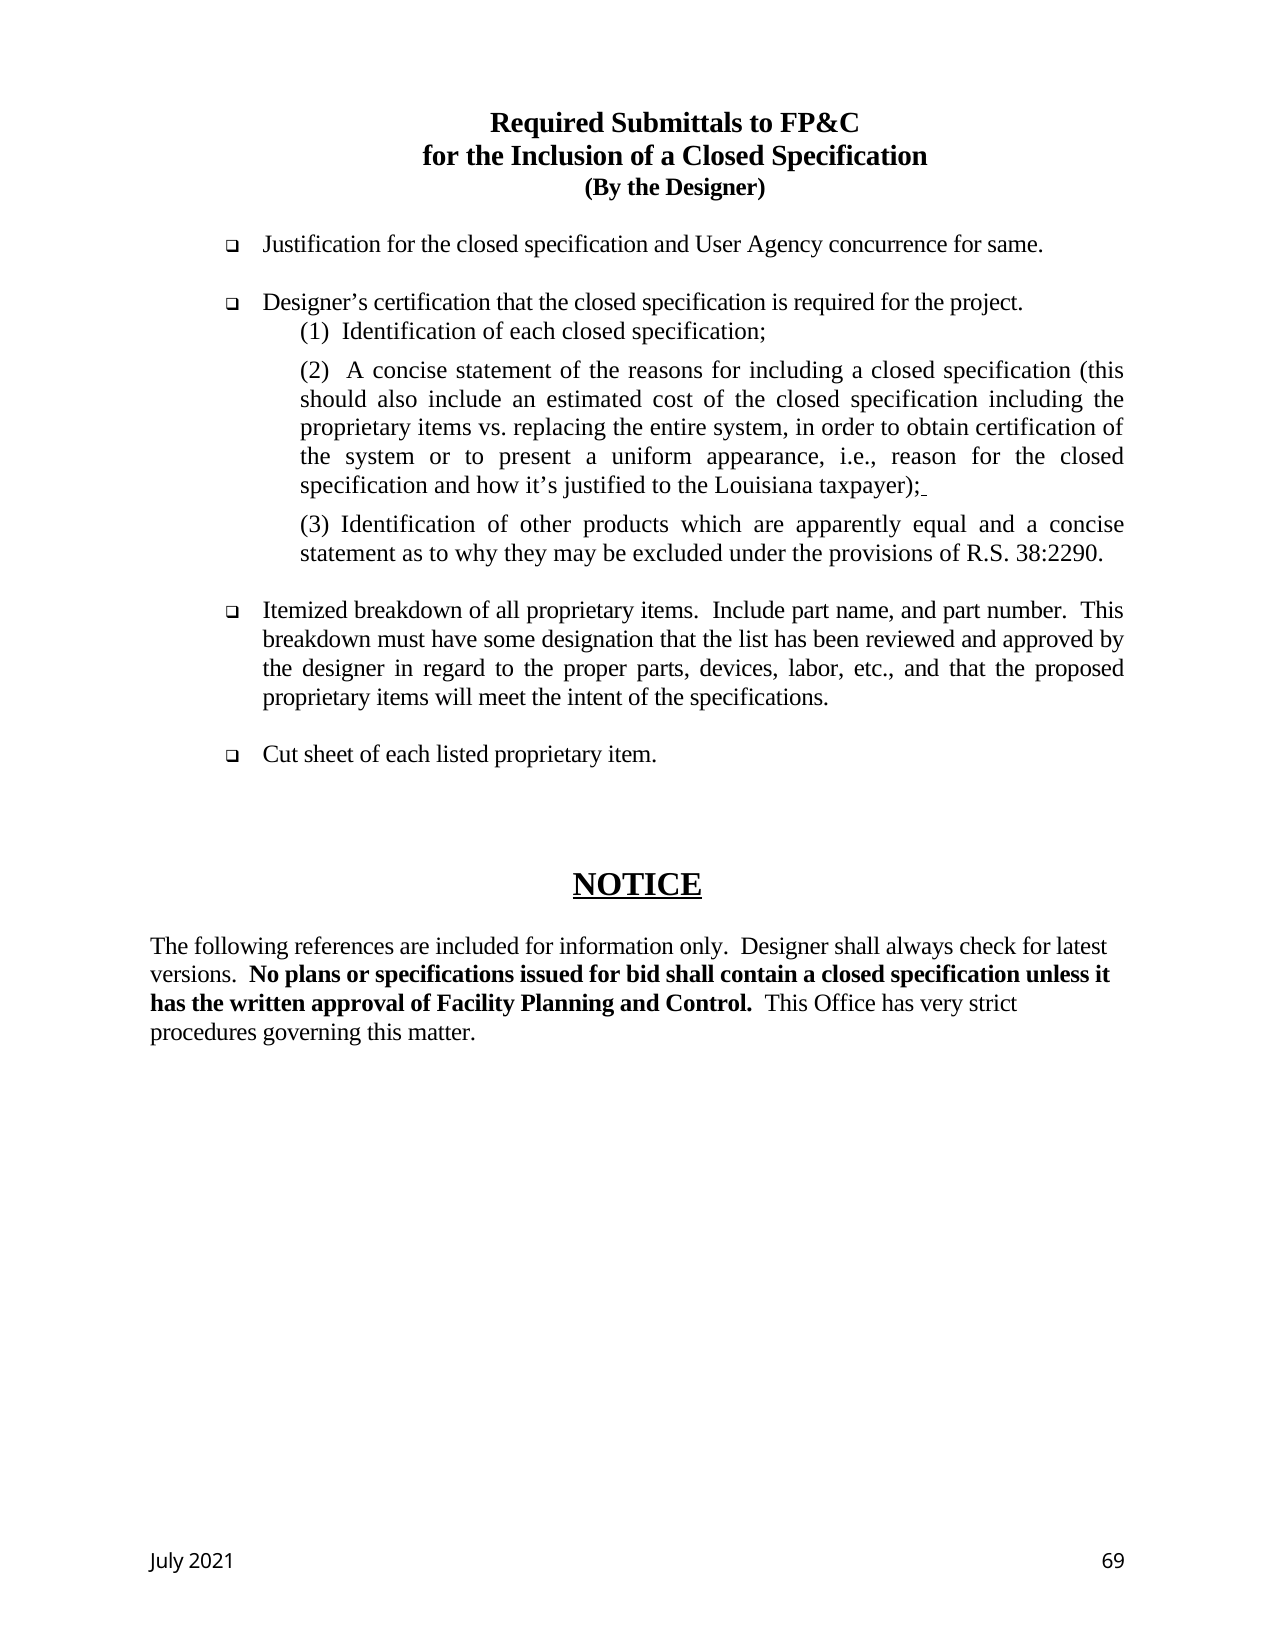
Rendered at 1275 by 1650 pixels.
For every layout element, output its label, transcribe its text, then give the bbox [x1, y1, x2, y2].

text (By the Designer) [150, 172, 1125, 201]
list Designer’s certification that the closed specification is required for the project. [225, 287, 1125, 316]
text (3) Identification of other products which are apparently equal and a concise statement as to why they may be excluded under the provisions of R.S. 38:2290. [300, 509, 1125, 567]
text (1) Identification of each closed specification; [225, 316, 1125, 344]
text for the Inclusion of a Closed Specification [150, 138, 1125, 172]
text NOTICE [150, 864, 1125, 902]
text (2) A concise statement of the reasons for including a closed specification (this should also include an estimated cost of the closed specification including the proprietary items vs. replacing the entire system, in order to obtain certification of the system or to present a uniform appearance, i.e., reason for the closed specification and how it’s justified to the Louisiana taxpayer); [300, 355, 1125, 499]
text Required Submittals to FP&C [150, 105, 1125, 138]
list Justification for the closed specification and User Agency concurrence for same. [225, 229, 1125, 258]
list Cut sheet of each listed proprietary item. [225, 739, 1125, 768]
text The following references are included for information only. Designer shall always check for latest versions. No plans or specifications issued for bid shall contain a closed specification unless it has the written approval of Facility Planning and Control. This Office has very strict procedures governing this matter. [150, 931, 1125, 1046]
list Itemized breakdown of all proprietary items. Include part name, and part number. This breakdown must have some designation that the list has been reviewed and approved by the designer in regard to the proper parts, devices, labor, etc., and that the proposed proprietary items will meet the intent of the specifications. [225, 595, 1125, 710]
